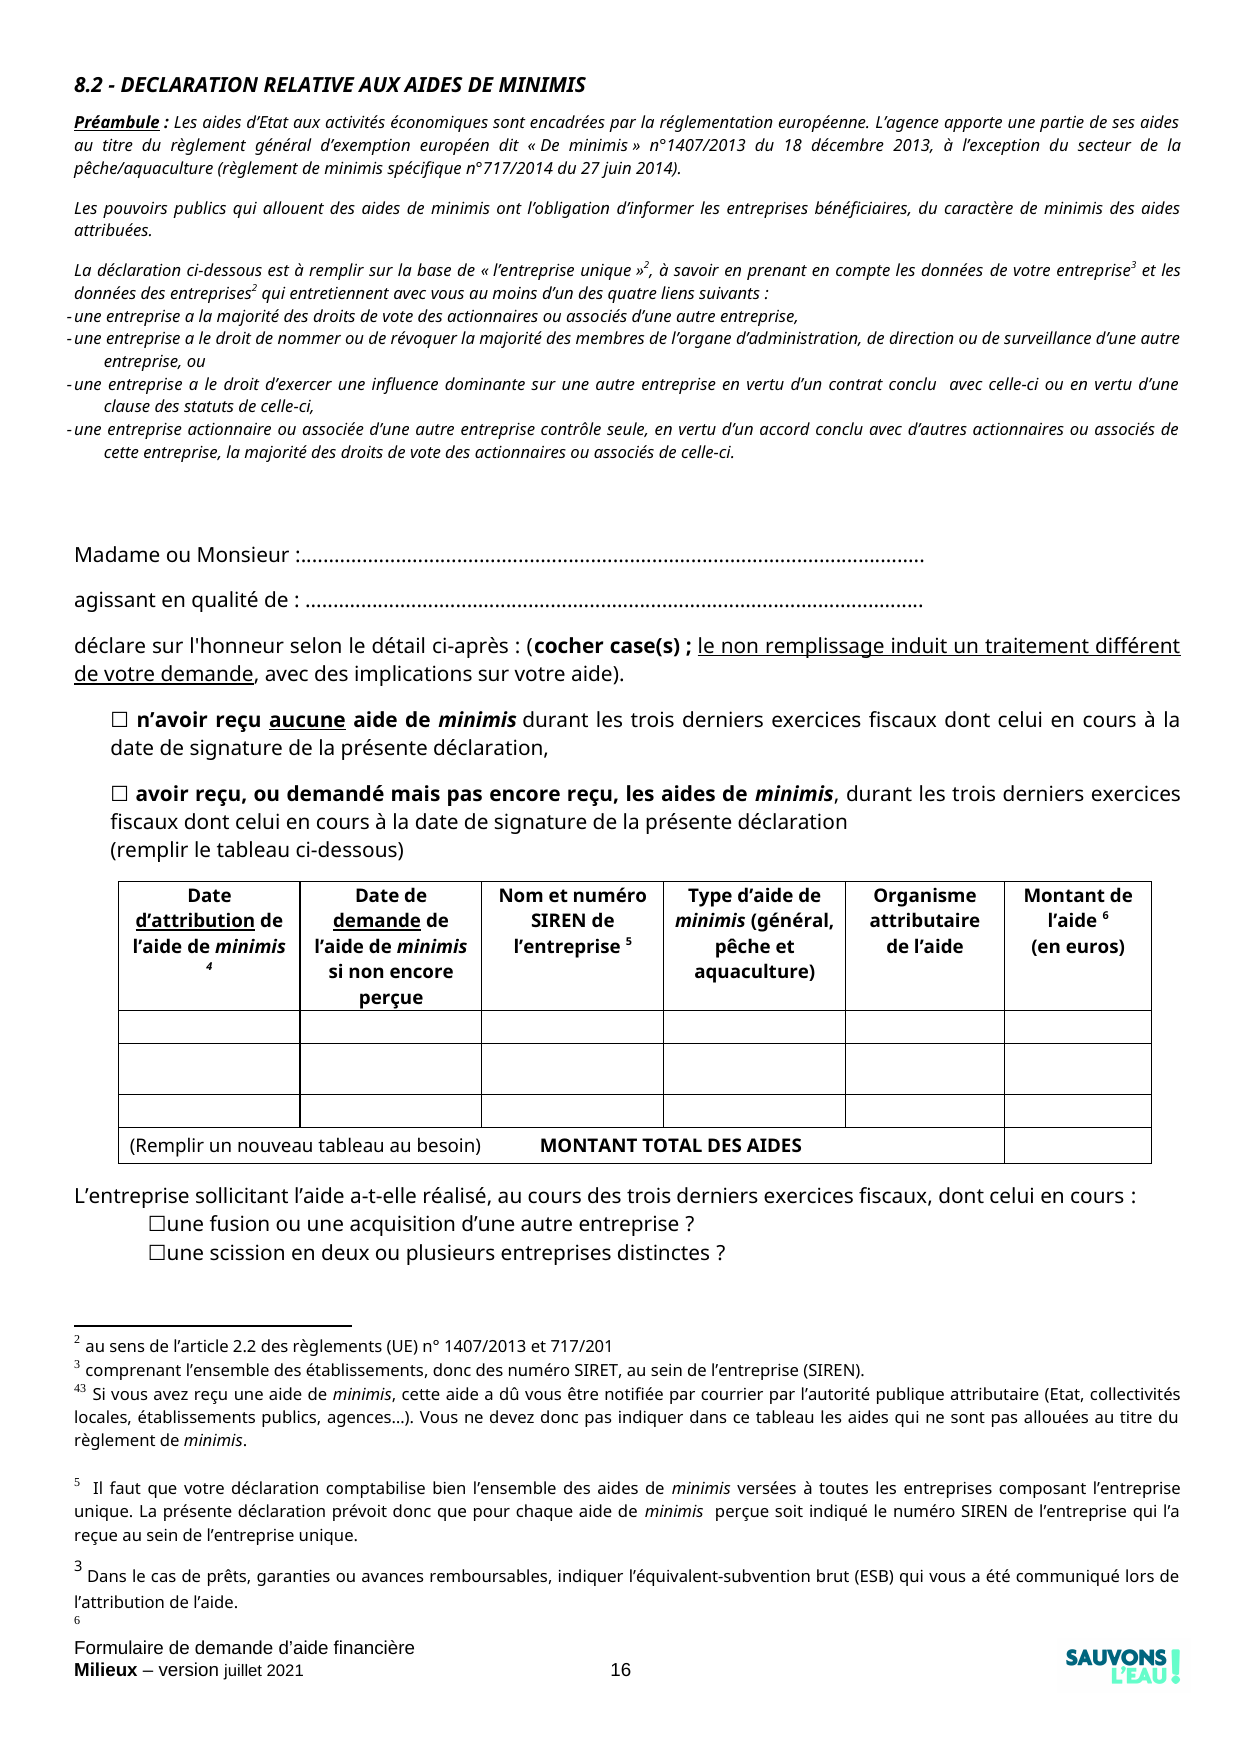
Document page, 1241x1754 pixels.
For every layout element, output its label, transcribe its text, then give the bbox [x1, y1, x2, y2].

table_header Nom et numéro SIREN de l’entreprise [482, 882, 663, 1010]
table_cell [301, 1044, 481, 1093]
table_cell [1005, 1128, 1151, 1163]
table_cell [664, 1095, 845, 1127]
text avoir reçu, ou demandé mais pas encore reçu, les aides de minimis, durant les trois derniers exercices fiscaux dont celui en cours à la date de signature de la présente déclaration [110, 779, 1181, 836]
table_cell [846, 1011, 1004, 1043]
table_cell [301, 1095, 481, 1127]
table_header Montant de l’aide (en euros) [1005, 882, 1151, 1010]
text Les pouvoirs publics qui allouent des aides de minimis ont l’obligation d’informer les entreprises bénéficiaires, du caractère de minimis des aides attribuées. [74, 196, 1181, 242]
table_header Date de demande de l’aide de minimis si non encore perçue [301, 882, 481, 1010]
text une scission en deux ou plusieurs entreprises distinctes ? [148, 1238, 1181, 1266]
text agissant en qualité de : ............................................................................................................... [74, 585, 1181, 614]
table_cell [482, 1011, 663, 1043]
table_cell [482, 1095, 663, 1127]
table_cell [846, 1095, 1004, 1127]
table_header Date d’attribution de l’aide de minimis [119, 882, 299, 1010]
text n’avoir reçu aucune aide de minimis durant les trois derniers exercices fiscaux dont celui en cours à la date de signature de la présente déclaration, [110, 705, 1181, 762]
table_cell [482, 1044, 663, 1093]
text (remplir le tableau ci-dessous) [110, 836, 1181, 864]
text Madame ou Monsieur :................................................................................................................ [74, 540, 1181, 568]
picture [1056, 1638, 1191, 1693]
list une entreprise a le droit de nommer ou de révoquer la majorité des membres de l’organe d’administration, de direction ou de surveillance d’une autre entreprise, ou [66, 327, 1181, 372]
text La déclaration ci-dessous est à remplir sur la base de « l’entreprise unique », à savoir en prenant en compte les données de votre entreprise et les données des entreprises2 qui entretiennent avec vous au moins d’un des quatre liens suivants : [74, 259, 1181, 304]
table_cell [664, 1044, 845, 1093]
table_cell [119, 1044, 299, 1093]
list une entreprise a le droit d’exercer une influence dominante sur une autre entreprise en vertu d’un contrat conclu avec celle-ci ou en vertu d’une clause des statuts de celle-ci, [66, 372, 1181, 418]
table_cell [119, 1011, 299, 1043]
table_cell [1005, 1011, 1151, 1043]
text L’entreprise sollicitant l’aide a-t-elle réalisé, au cours des trois derniers exercices fiscaux, dont celui en cours : [74, 1181, 1181, 1209]
list une entreprise actionnaire ou associée d’une autre entreprise contrôle seule, en vertu d’un accord conclu avec d’autres actionnaires ou associés de cette entreprise, la majorité des droits de vote des actionnaires ou associés de celle-ci. [66, 418, 1181, 463]
text Préambule : Les aides d’Etat aux activités économiques sont encadrées par la réglementation européenne. L’agence apporte une partie de ses aides au titre du règlement général d’exemption européen dit « De minimis » n°1407/2013 du 18 décembre 2013, à l’exception du secteur de la pêche/aquaculture (règlement de minimis spécifique n°717/2014 du 27 juin 2014). [74, 111, 1181, 179]
table_cell [846, 1044, 1004, 1093]
table_cell [1005, 1095, 1151, 1127]
table_cell [301, 1011, 481, 1043]
text déclare sur l'honneur selon le détail ci-après : (cocher case(s) ; le non remplissage induit un traitement différent de votre demande, avec des implications sur votre aide). [74, 631, 1181, 688]
list une entreprise a la majorité des droits de vote des actionnaires ou associés d’une autre entreprise, [66, 304, 1181, 327]
table_cell [119, 1095, 299, 1127]
table_cell (Remplir un nouveau tableau au besoin) [119, 1128, 528, 1163]
table_cell [664, 1011, 845, 1043]
table_cell [1005, 1044, 1151, 1093]
table_header Type d’aide de minimis (général, pêche et aquaculture) [664, 882, 845, 1010]
table_cell MONTANT TOTAL DES AIDES [528, 1128, 1004, 1163]
subtitle 8.2 - DECLARATION RELATIVE AUX AIDES DE MINIMIS [74, 70, 1181, 98]
table_header Organisme attributaire de l’aide [846, 882, 1004, 1010]
text une fusion ou une acquisition d’une autre entreprise ? [74, 1209, 1181, 1238]
